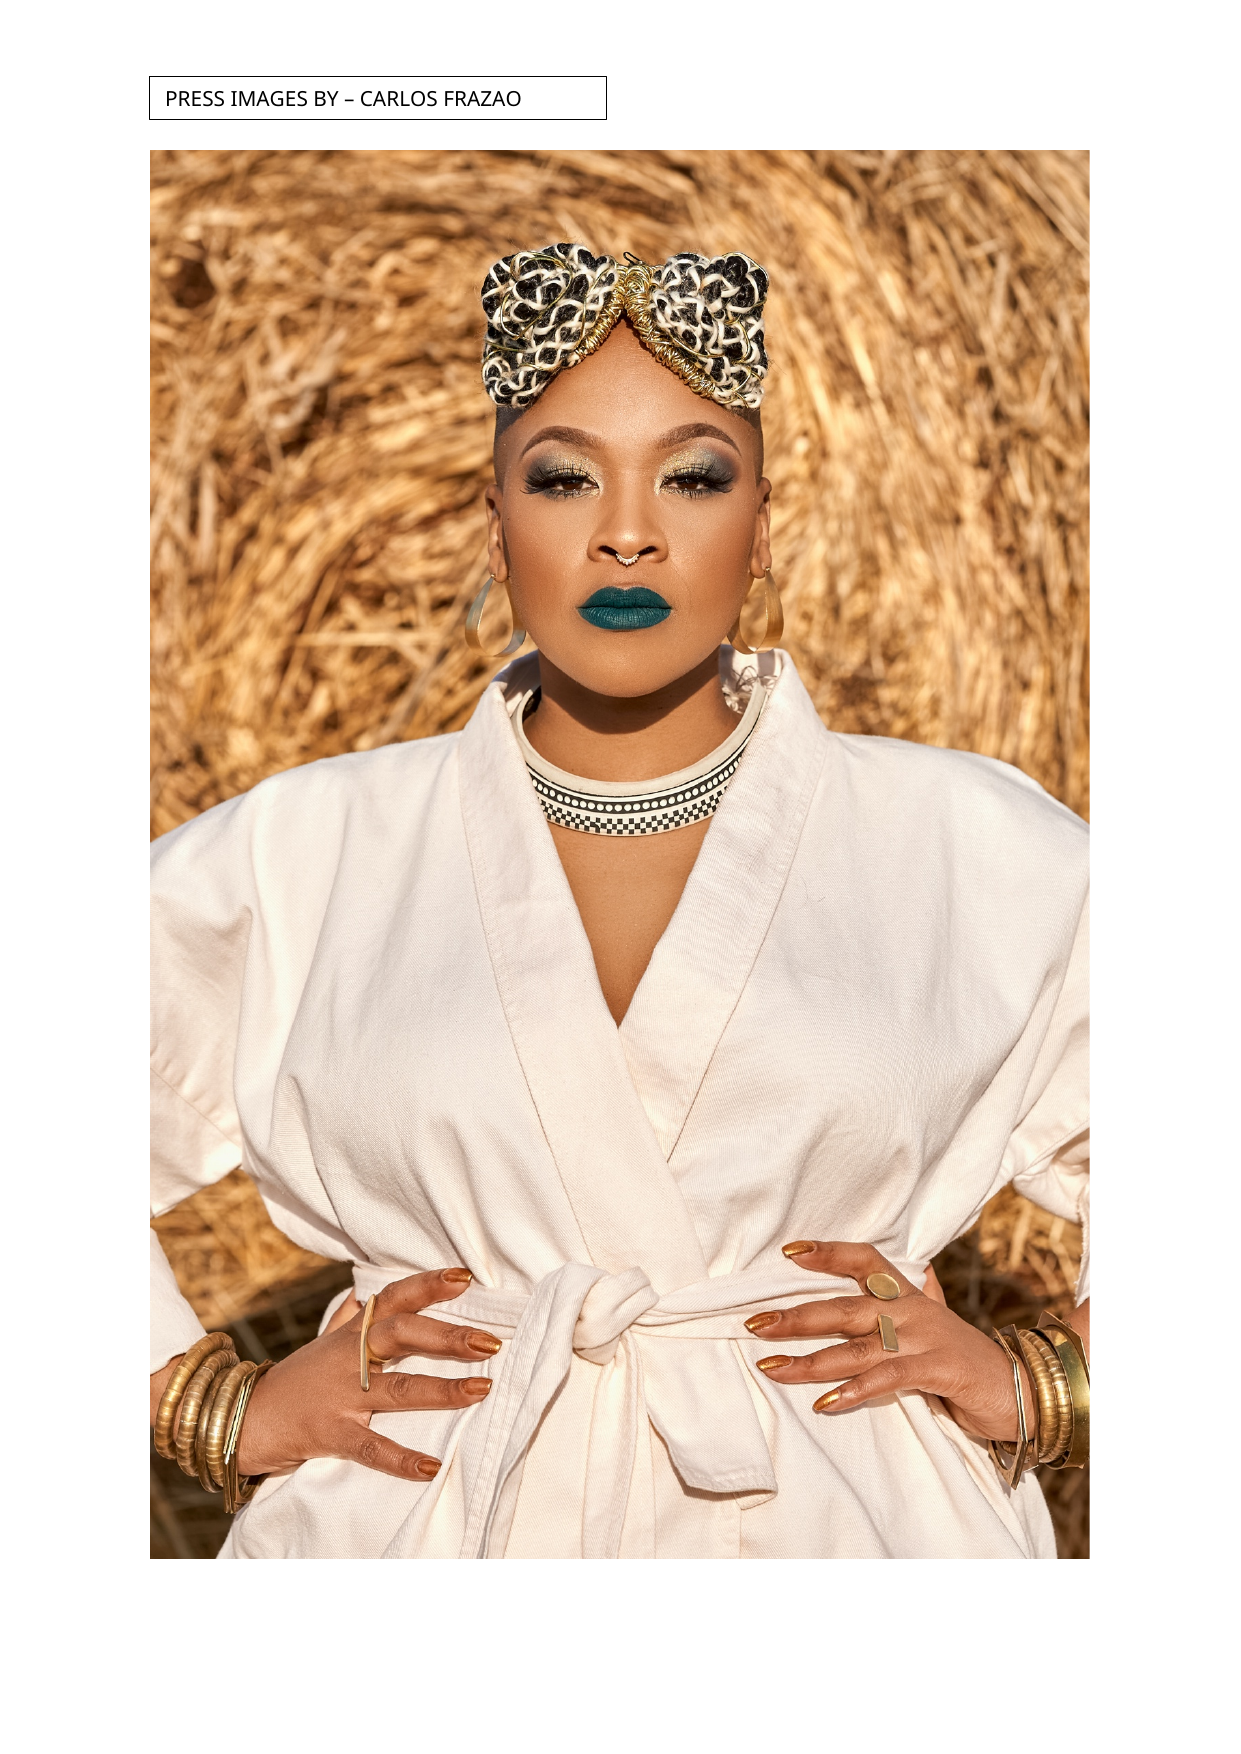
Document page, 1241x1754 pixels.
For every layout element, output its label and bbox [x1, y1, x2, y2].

picture [150, 150, 1090, 1559]
